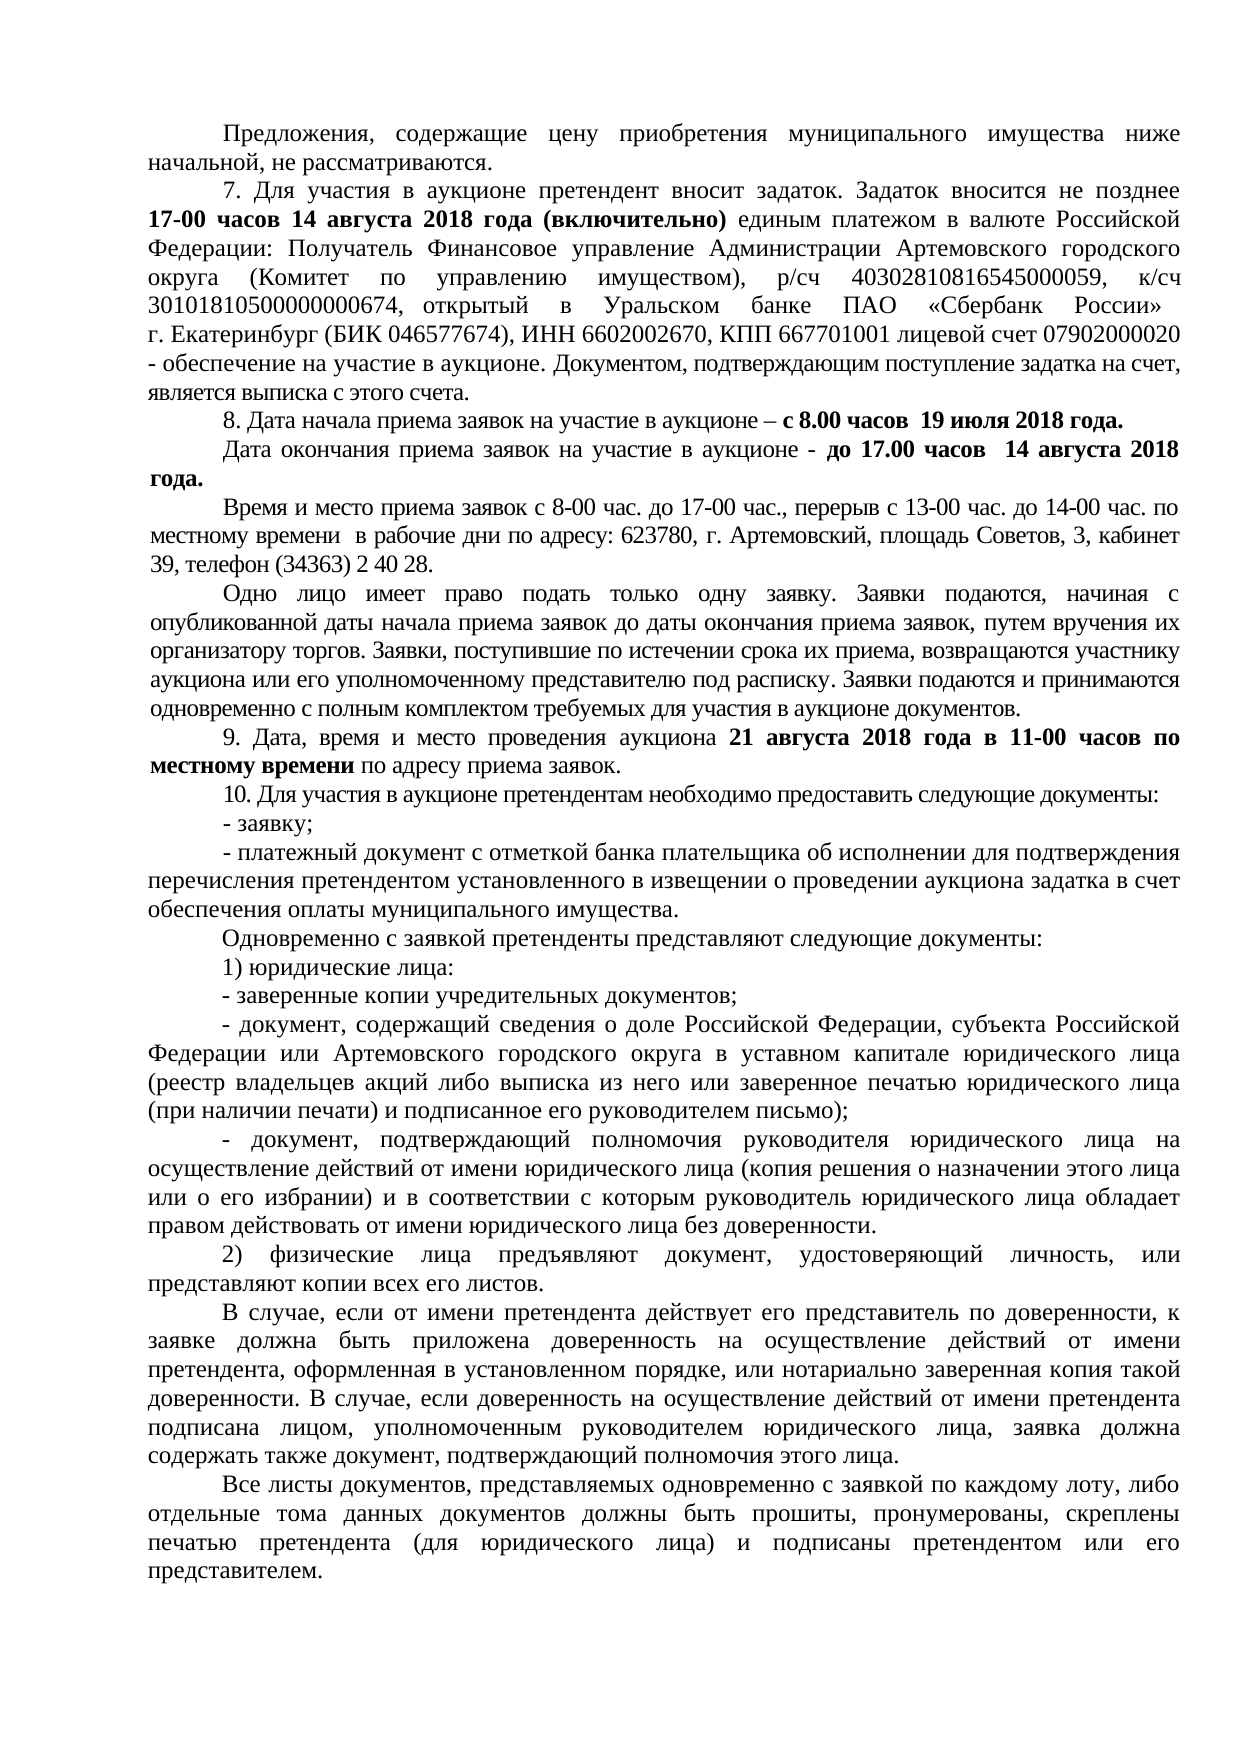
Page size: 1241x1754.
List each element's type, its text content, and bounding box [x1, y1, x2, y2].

text г. Екатеринбург (БИК 046577674), ИНН 6602002670, КПП 667701001 лицевой счет 07902000020 - обеспечение на участие в аукционе. Документом, подтверждающим поступление задатка на счет, является выписка с этого счета. [148, 319, 1181, 406]
text 7. Для участия в аукционе претендент вносит задаток. Задаток вносится не позднее 17-00 часов 14 августа 2018 года (включительно) единым платежом в валюте Российской Федерации: Получатель Финансовое управление Администрации Артемовского городского округа (Комитет по управлению имуществом), р/сч 40302810816545000059, к/сч 30101810500000000674, открытый в Уральском банке ПАО «Сбербанк России» [148, 176, 1181, 319]
text - платежный документ с отметкой банка плательщика об исполнении для подтверждения перечисления претендентом установленного в извещении о проведении аукциона задатка в счет обеспечения оплаты муниципального имущества. [148, 837, 1181, 923]
text Предложения, содержащие цену приобретения муниципального имущества ниже начальной, не рассматриваются. [148, 118, 1181, 176]
text Дата окончания приема заявок на участие в аукционе - до 17.00 часов 14 августа 2018 года. [150, 434, 1180, 492]
text - заверенные копии учредительных документов; [148, 981, 1181, 1009]
text В случае, если от имени претендента действует его представитель по доверенности, к заявке должна быть приложена доверенность на осуществление действий от имени претендента, оформленная в установленном порядке, или нотариально заверенная копия такой доверенности. В случае, если доверенность на осуществление действий от имени претендента подписана лицом, уполномоченным руководителем юридического лица, заявка должна содержать также документ, подтверждающий полномочия этого лица. [148, 1297, 1181, 1469]
text - документ, содержащий сведения о доле Российской Федерации, субъекта Российской Федерации или Артемовского городского округа в уставном капитале юридического лица (реестр владельцев акций либо выписка из него или заверенное печатью юридического лица (при наличии печати) и подписанное его руководителем письмо); [148, 1009, 1181, 1124]
text 8. Дата начала приема заявок на участие в аукционе – с 8.00 часов 19 июля 2018 года. [148, 406, 1181, 434]
text Время и место приема заявок с 8-00 час. до 17-00 час., перерыв с 13-00 час. до 14-00 час. по местному времени в рабочие дни по адресу: 623780, г. Артемовский, площадь Советов, 3, кабинет 39, телефон (34363) 2 40 28. [150, 492, 1180, 578]
text 1) юридические лица: [148, 952, 1181, 981]
text 9. Дата, время и место проведения аукциона 21 августа 2018 года в 11-00 часов по местному времени по адресу приема заявок. [150, 722, 1180, 779]
text Все листы документов, представляемых одновременно с заявкой по каждому лоту, либо отдельные тома данных документов должны быть прошиты, пронумерованы, скреплены печатью претендента (для юридического лица) и подписаны претендентом или его представителем. [148, 1469, 1181, 1584]
text Одновременно с заявкой претенденты представляют следующие документы: [148, 923, 1181, 952]
text - заявку; [149, 808, 1181, 837]
text 2) физические лица предъявляют документ, удостоверяющий личность, или представляют копии всех его листов. [148, 1239, 1181, 1297]
text 10. Для участия в аукционе претендентам необходимо предоставить следующие документы: [149, 779, 1181, 808]
text Одно лицо имеет право подать только одну заявку. Заявки подаются, начиная с опубликованной даты начала приема заявок до даты окончания приема заявок, путем вручения их организатору торгов. Заявки, поступившие по истечении срока их приема, возвращаются участнику аукциона или его уполномоченному представителю под расписку. Заявки подаются и принимаются одновременно с полным комплектом требуемых для участия в аукционе документов. [150, 578, 1180, 722]
text - документ, подтверждающий полномочия руководителя юридического лица на осуществление действий от имени юридического лица (копия решения о назначении этого лица или о его избрании) и в соответствии с которым руководитель юридического лица обладает правом действовать от имени юридического лица без доверенности. [148, 1124, 1181, 1239]
